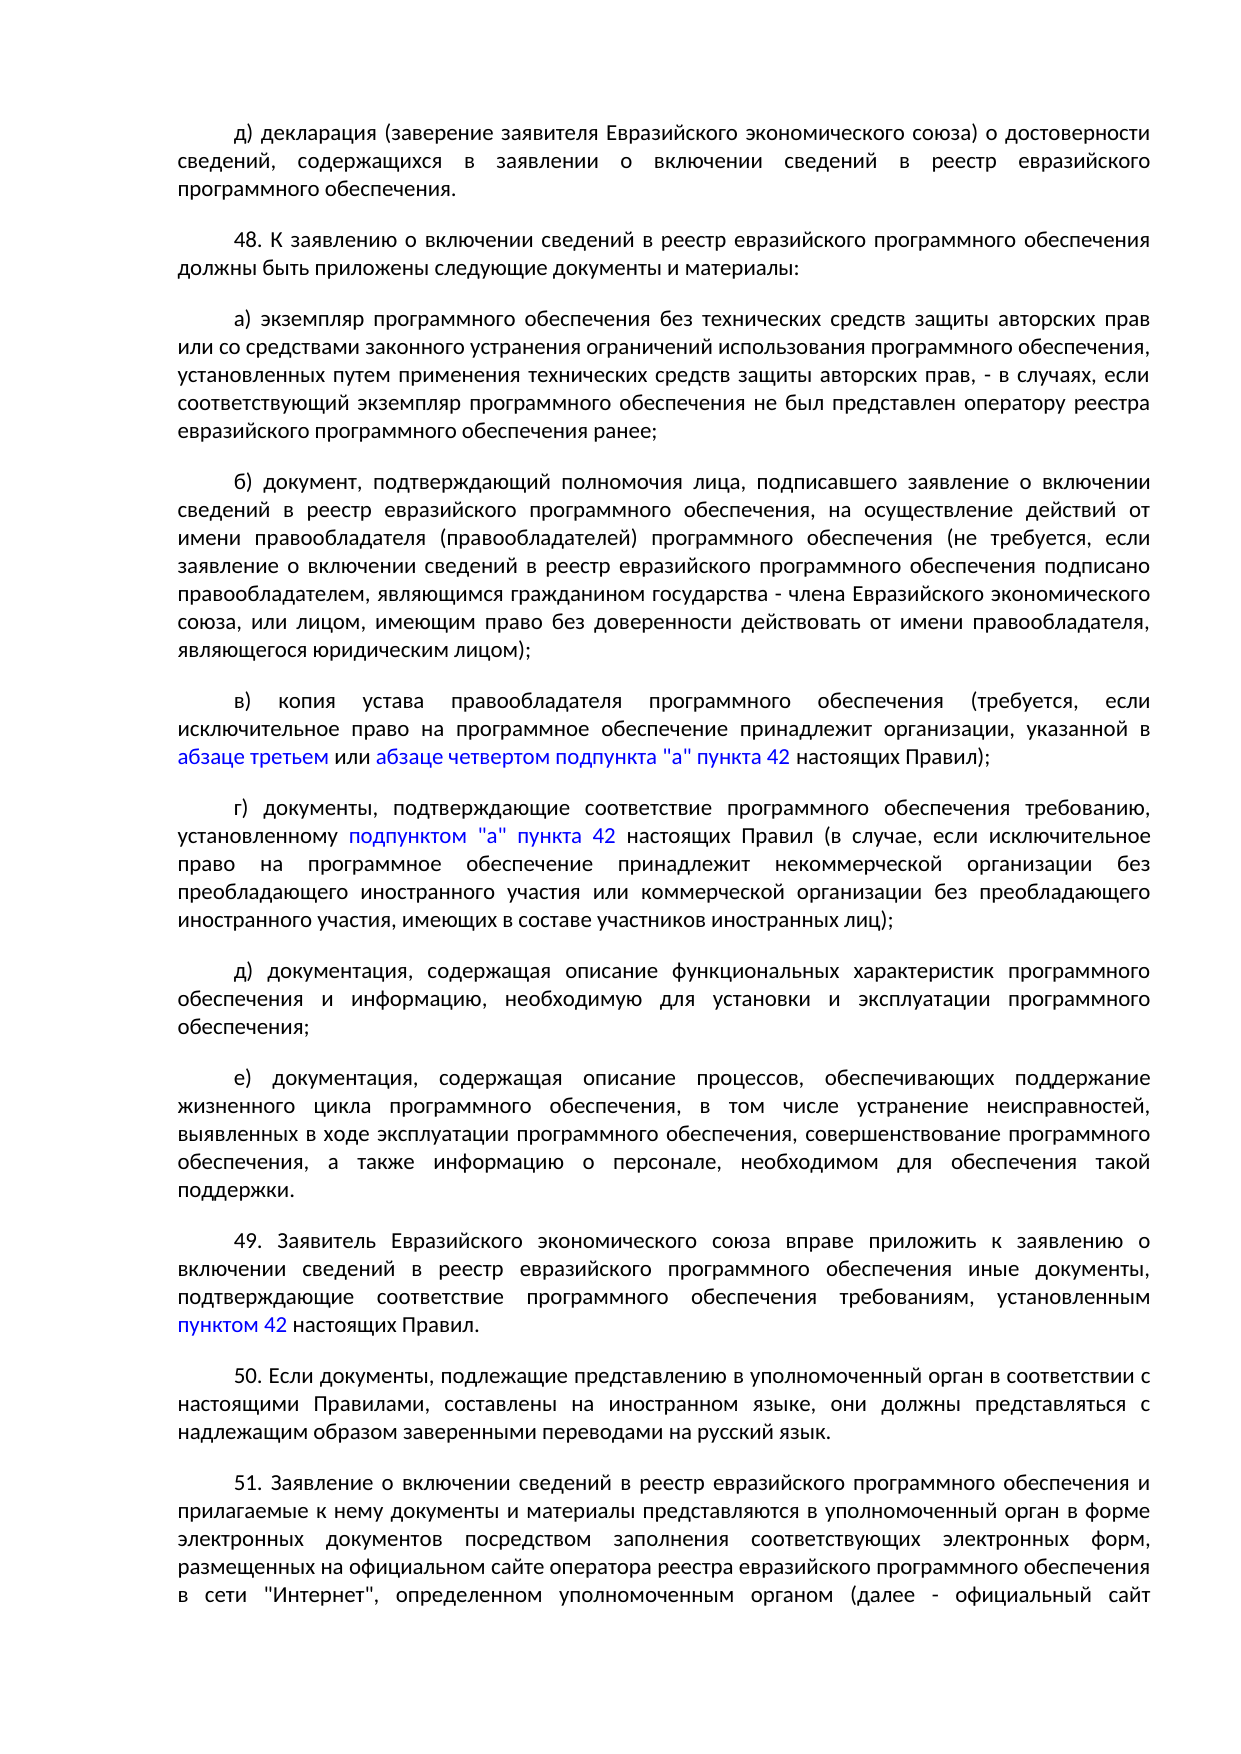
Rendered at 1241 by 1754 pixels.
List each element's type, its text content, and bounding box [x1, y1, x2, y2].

text 50. Если документы, подлежащие представлению в уполномоченный орган в соответствии с настоящими Правилами, составлены на иностранном языке, они должны представляться с надлежащим образом заверенными переводами на русский язык. [177, 1361, 1152, 1445]
text г) документы, подтверждающие соответствие программного обеспечения требованию, установленному подпунктом "а" пункта 42 настоящих Правил (в случае, если исключительное право на программное обеспечение принадлежит некоммерческой организации без преобладающего иностранного участия или коммерческой организации без преобладающего иностранного участия, имеющих в составе участников иностранных лиц); [177, 793, 1152, 933]
text д) декларация (заверение заявителя Евразийского экономического союза) о достоверности сведений, содержащихся в заявлении о включении сведений в реестр евразийского программного обеспечения. [177, 118, 1152, 202]
text 49. Заявитель Евразийского экономического союза вправе приложить к заявлению о включении сведений в реестр евразийского программного обеспечения иные документы, подтверждающие соответствие программного обеспечения требованиям, установленным пунктом 42 настоящих Правил. [177, 1226, 1152, 1338]
text а) экземпляр программного обеспечения без технических средств защиты авторских прав или со средствами законного устранения ограничений использования программного обеспечения, установленных путем применения технических средств защиты авторских прав, - в случаях, если соответствующий экземпляр программного обеспечения не был представлен оператору реестра евразийского программного обеспечения ранее; [177, 304, 1152, 444]
text б) документ, подтверждающий полномочия лица, подписавшего заявление о включении сведений в реестр евразийского программного обеспечения, на осуществление действий от имени правообладателя (правообладателей) программного обеспечения (не требуется, если заявление о включении сведений в реестр евразийского программного обеспечения подписано правообладателем, являющимся гражданином государства - члена Евразийского экономического союза, или лицом, имеющим право без доверенности действовать от имени правообладателя, являющегося юридическим лицом); [177, 467, 1152, 663]
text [177, 1468, 1152, 1608]
text 48. К заявлению о включении сведений в реестр евразийского программного обеспечения должны быть приложены следующие документы и материалы: [177, 225, 1152, 281]
text е) документация, содержащая описание процессов, обеспечивающих поддержание жизненного цикла программного обеспечения, в том числе устранение неисправностей, выявленных в ходе эксплуатации программного обеспечения, совершенствование программного обеспечения, а также информацию о персонале, необходимом для обеспечения такой поддержки. [177, 1063, 1152, 1203]
text в) копия устава правообладателя программного обеспечения (требуется, если исключительное право на программное обеспечение принадлежит организации, указанной в абзаце третьем или абзаце четвертом подпункта "а" пункта 42 настоящих Правил); [177, 686, 1152, 770]
text д) документация, содержащая описание функциональных характеристик программного обеспечения и информацию, необходимую для установки и эксплуатации программного обеспечения; [177, 956, 1152, 1040]
